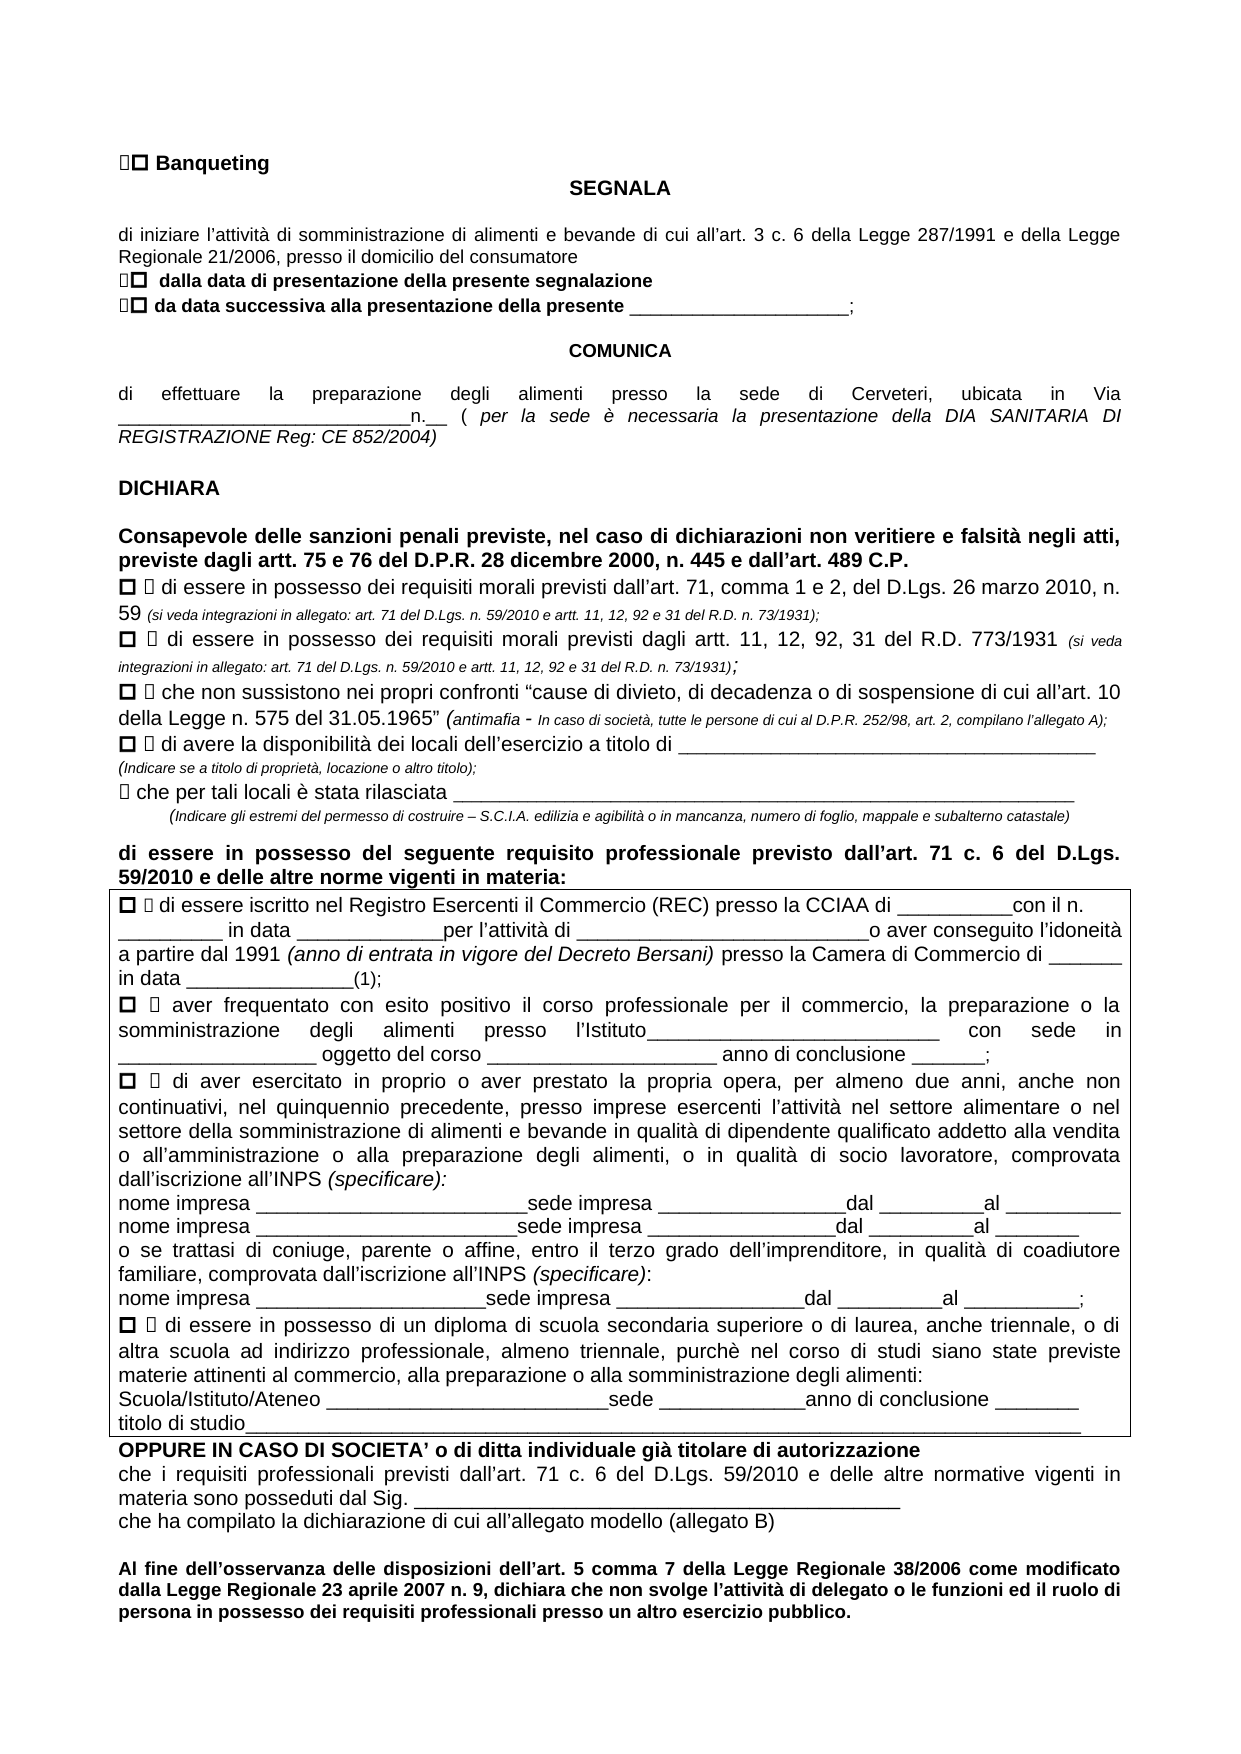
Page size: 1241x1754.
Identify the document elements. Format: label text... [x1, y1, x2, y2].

text  di essere in possesso di un diploma di scuola secondaria superiore o di laurea, anche triennale, o di altra scuola ad indirizzo professionale, almeno triennale, purchè nel corso di studi siano state previste materie attinenti al commercio, alla preparazione o alla somministrazione degli alimenti: [118, 1310, 1122, 1386]
text o se trattasi di coniuge, parente o affine, entro il terzo grado dell’imprenditore, in qualità di coadiutore familiare, comprovata dall’iscrizione all’INPS (specificare): [118, 1238, 1122, 1286]
text  dalla data di presentazione della presente segnalazione [118, 267, 1122, 293]
text di iniziare l’attività di somministrazione di alimenti e bevande di cui all’art. 3 c. 6 della Legge 287/1991 e della Legge Regionale 21/2006, presso il domicilio del consumatore [118, 224, 1122, 267]
text (Indicare gli estremi del permesso di costruire – S.C.I.A. edilizia e agibilità o in mancanza, numero di foglio, mappale e subalterno catastale) [118, 805, 1122, 824]
text Al fine dell’osservanza delle disposizioni dell’art. 5 comma 7 della Legge Regionale 38/2006 come modificato dalla Legge Regionale 23 aprile 2007 n. 9, dichiara che non svolge l’attività di delegato o le funzioni ed il ruolo di persona in possesso dei requisiti professionali presso un altro esercizio pubblico. [118, 1557, 1122, 1622]
text Consapevole delle sanzioni penali previste, nel caso di dichiarazioni non veritiere e falsità negli atti, previste dagli artt. 75 e 76 del D.P.R. 28 dicembre 2000, n. 445 e dall’art. 489 C.P. [118, 524, 1122, 572]
text  di avere la disponibilità dei locali dell’esercizio a titolo di _____________________________________________ [118, 729, 1122, 758]
text  aver frequentato con esito positivo il corso professionale per il commercio, la preparazione o la somministrazione degli alimenti presso l’Istituto____________________________ con sede in ___________________ oggetto del corso ______________________ anno di conclusione _______; [118, 990, 1122, 1066]
text  Banqueting [118, 148, 1122, 176]
text  di aver esercitato in proprio o aver prestato la propria opera, per almeno due anni, anche non continuativi, nel quinquennio precedente, presso imprese esercenti l’attività nel settore alimentare o nel settore della somministrazione di alimenti e bevande in qualità di dipendente qualificato addetto alla vendita o all’amministrazione o alla preparazione degli alimenti, o in qualità di socio lavoratore, comprovata dall’iscrizione all’INPS (specificare): [118, 1066, 1122, 1190]
text OPPURE IN CASO DI SOCIETA’ o di ditta individuale già titolare di autorizzazione [118, 1437, 1122, 1461]
text nome impresa __________________________sede impresa __________________dal __________al ___________ [118, 1190, 1122, 1214]
text (Indicare se a titolo di proprietà, locazione o altro titolo); [118, 758, 1122, 777]
text che i requisiti professionali previsti dall’art. 71 c. 6 del D.Lgs. 59/2010 e delle altre normative vigenti in materia sono posseduti dal Sig. __________________________________________ [118, 1461, 1122, 1509]
text Scuola/Istituto/Ateneo ___________________________sede ______________anno di conclusione ________ [118, 1386, 1122, 1407]
text di essere in possesso del seguente requisito professionale previsto dall’art. 71 c. 6 del D.Lgs. 59/2010 e delle altre norme vigenti in materia: [118, 841, 1122, 889]
text nome impresa _________________________sede impresa __________________dal __________al ________ [118, 1214, 1122, 1238]
text SEGNALA [118, 176, 1122, 200]
text  di essere iscritto nel Registro Esercenti il Commercio (REC) presso la CCIAA di ___________con il n. [110, 890, 1130, 918]
text nome impresa ______________________sede impresa __________________dal __________al ___________; [118, 1286, 1122, 1310]
text  che non sussistono nei propri confronti “cause di divieto, di decadenza o di sospensione di cui all’art. 10 della Legge n. 575 del 31.05.1965” (antimafia - In caso di società, tutte le persone di cui al D.P.R. 252/98, art. 2, compilano l’allegato A); [118, 677, 1122, 729]
text __________ in data ______________per l’attività di ____________________________o aver conseguito l’idoneità a partire dal 1991 (anno di entrata in vigore del Decreto Bersani) presso la Camera di Commercio di _______ in data ________________(1); [118, 918, 1122, 990]
text  che per tali locali è stata rilasciata ___________________________________________________________________ [118, 777, 1122, 805]
text COMUNICA [118, 340, 1122, 361]
text di effettuare la preparazione degli alimenti presso la sede di Cerveteri, ubicata in Via ____________________________n.__ ( per la sede è necessaria la presentazione della DIA SANITARIA DI REGISTRAZIONE Reg: CE 852/2004) [118, 383, 1122, 447]
text titolo di studio________________________________________________________________________________ [110, 1407, 1130, 1436]
text  di essere in possesso dei requisiti morali previsti dagli artt. 11, 12, 92, 31 del R.D. 773/1931 (si veda integrazioni in allegato: art. 71 del D.Lgs. n. 59/2010 e artt. 11, 12, 92 e 31 del R.D. n. 73/1931); [118, 624, 1122, 677]
text che ha compilato la dichiarazione di cui all’allegato modello (allegato B) [118, 1509, 1122, 1533]
text DICHIARA [118, 476, 1122, 500]
text  da data successiva alla presentazione della presente _____________________; [118, 293, 1122, 318]
text  di essere in possesso dei requisiti morali previsti dall’art. 71, comma 1 e 2, del D.Lgs. 26 marzo 2010, n. 59 (si veda integrazioni in allegato: art. 71 del D.Lgs. n. 59/2010 e artt. 11, 12, 92 e 31 del R.D. n. 73/1931); [118, 572, 1122, 624]
